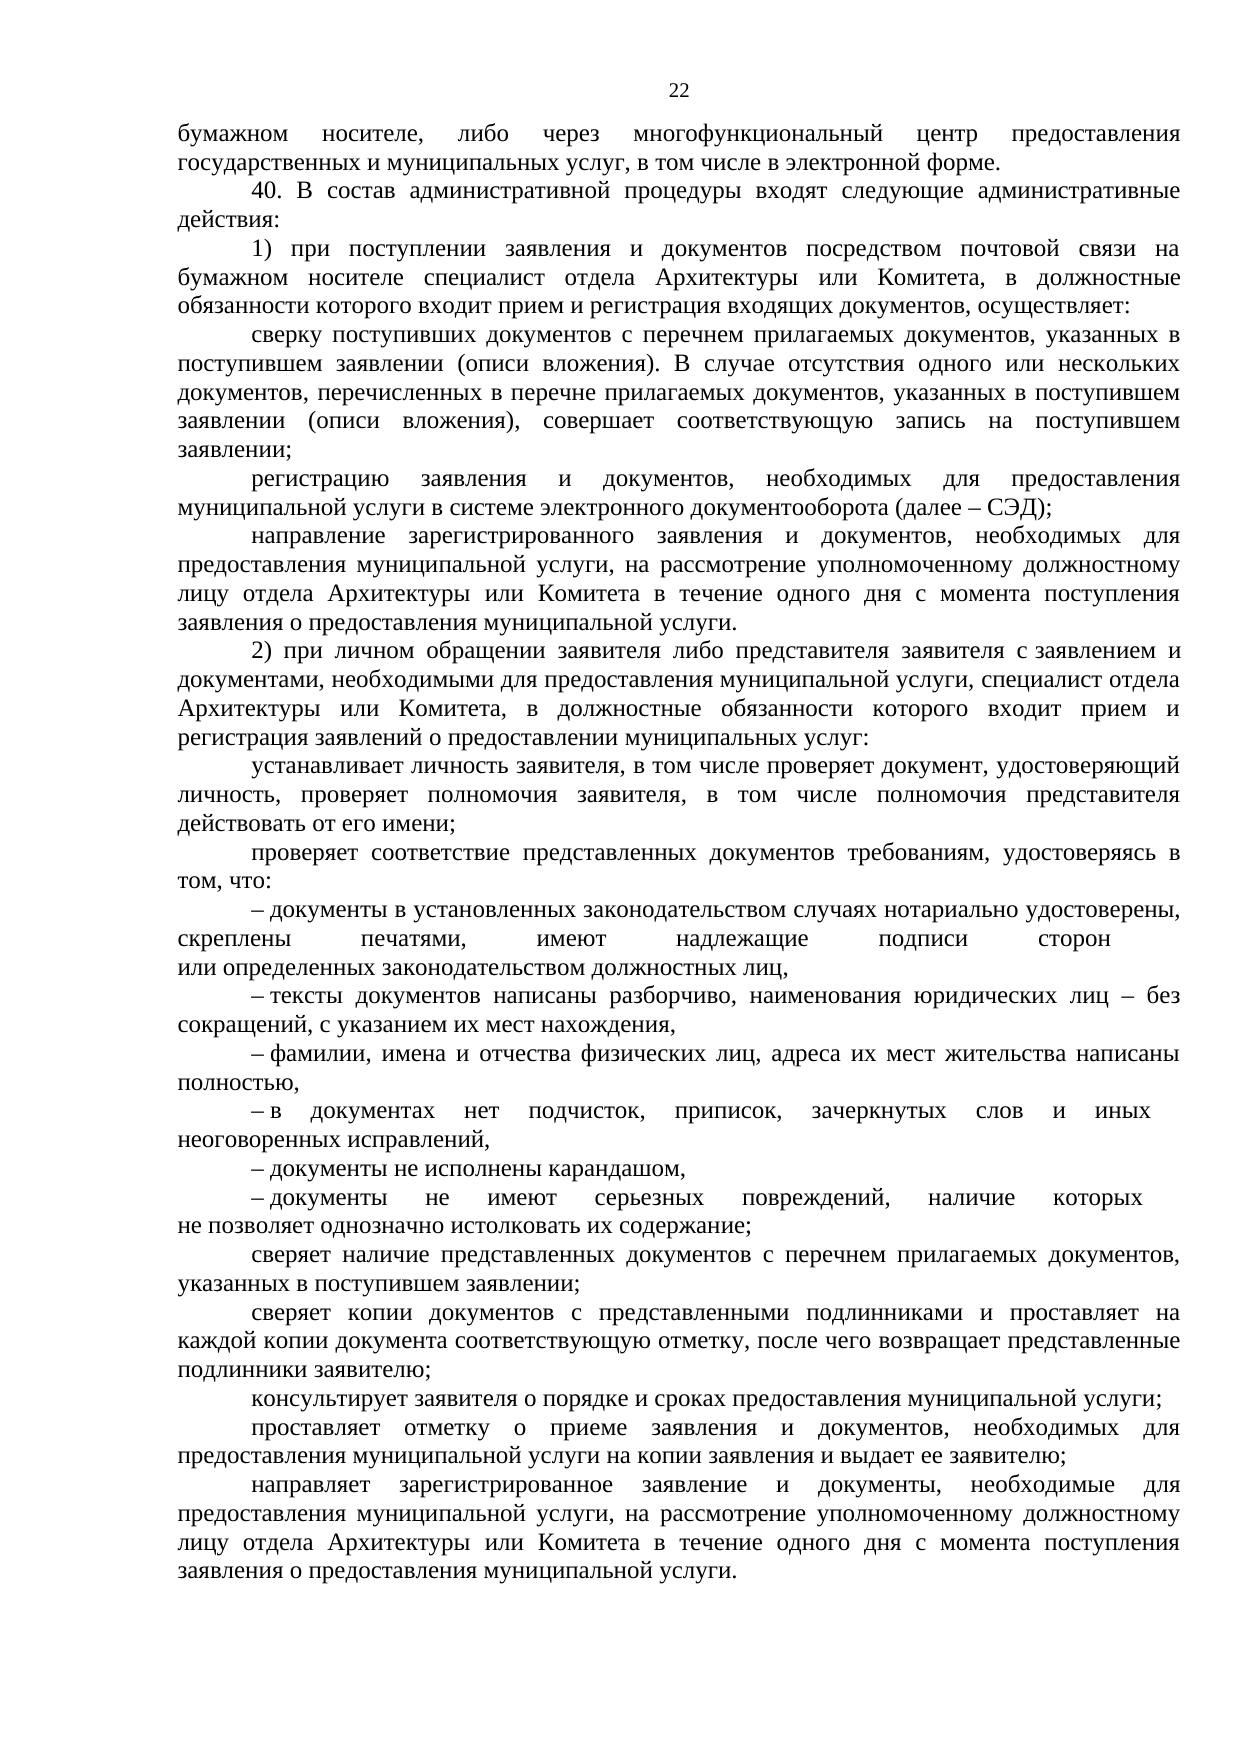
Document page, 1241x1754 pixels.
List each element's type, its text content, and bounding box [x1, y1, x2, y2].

text – в документах нет подчисток, приписок, зачеркнутых слов и иных неоговоренных исправлений, [177, 1096, 1181, 1153]
text устанавливает личность заявителя, в том числе проверяет документ, удостоверяющий личность, проверяет полномочия заявителя, в том числе полномочия представителя действовать от его имени; [177, 751, 1181, 837]
text 2) при личном обращении заявителя либо представителя заявителя с заявлением и документами, необходимыми для предоставления муниципальной услуги, специалист отдела Архитектуры или Комитета, в должностные обязанности которого входит прием и регистрация заявлений о предоставлении муниципальных услуг: [177, 636, 1181, 751]
text проверяет соответствие представленных документов требованиям, удостоверяясь в том, что: [177, 837, 1181, 894]
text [177, 118, 1181, 176]
text – документы в установленных законодательством случаях нотариально удостоверены, скреплены печатями, имеют надлежащие подписи сторон или определенных законодательством должностных лиц, [177, 894, 1181, 981]
text – документы не имеют серьезных повреждений, наличие которых не позволяет однозначно истолковать их содержание; [177, 1182, 1181, 1239]
text проставляет отметку о приеме заявления и документов, необходимых для предоставления муниципальной услуги на копии заявления и выдает ее заявителю; [177, 1412, 1181, 1469]
text 1) при поступлении заявления и документов посредством почтовой связи на бумажном носителе специалист отдела Архитектуры или Комитета, в должностные обязанности которого входит прием и регистрация входящих документов, осуществляет: [177, 233, 1181, 319]
text направляет зарегистрированное заявление и документы, необходимые для предоставления муниципальной услуги, на рассмотрение уполномоченному должностному лицу отдела Архитектуры или Комитета в течение одного дня с момента поступления заявления о предоставления муниципальной услуги. [177, 1469, 1181, 1584]
text 40. В состав административной процедуры входят следующие административные действия: [177, 176, 1181, 233]
text сверяет наличие представленных документов с перечнем прилагаемых документов, указанных в поступившем заявлении; [177, 1239, 1181, 1297]
text – фамилии, имена и отчества физических лиц, адреса их мест жительства написаны полностью, [177, 1038, 1181, 1096]
text регистрацию заявления и документов, необходимых для предоставления муниципальной услуги в системе электронного документооборота (далее – СЭД); [177, 463, 1181, 521]
text консультирует заявителя о порядке и сроках предоставления муниципальной услуги; [177, 1383, 1181, 1412]
text – документы не исполнены карандашом, [177, 1153, 1181, 1182]
text – тексты документов написаны разборчиво, наименования юридических лиц – без сокращений, с указанием их мест нахождения, [177, 981, 1181, 1038]
text направление зарегистрированного заявления и документов, необходимых для предоставления муниципальной услуги, на рассмотрение уполномоченному должностному лицу отдела Архитектуры или Комитета в течение одного дня с момента поступления заявления о предоставления муниципальной услуги. [177, 521, 1181, 636]
text сверку поступивших документов с перечнем прилагаемых документов, указанных в поступившем заявлении (описи вложения). В случае отсутствия одного или нескольких документов, перечисленных в перечне прилагаемых документов, указанных в поступившем заявлении (описи вложения), совершает соответствующую запись на поступившем заявлении; [177, 319, 1181, 463]
text сверяет копии документов с представленными подлинниками и проставляет на каждой копии документа соответствующую отметку, после чего возвращает представленные подлинники заявителю; [177, 1297, 1181, 1383]
